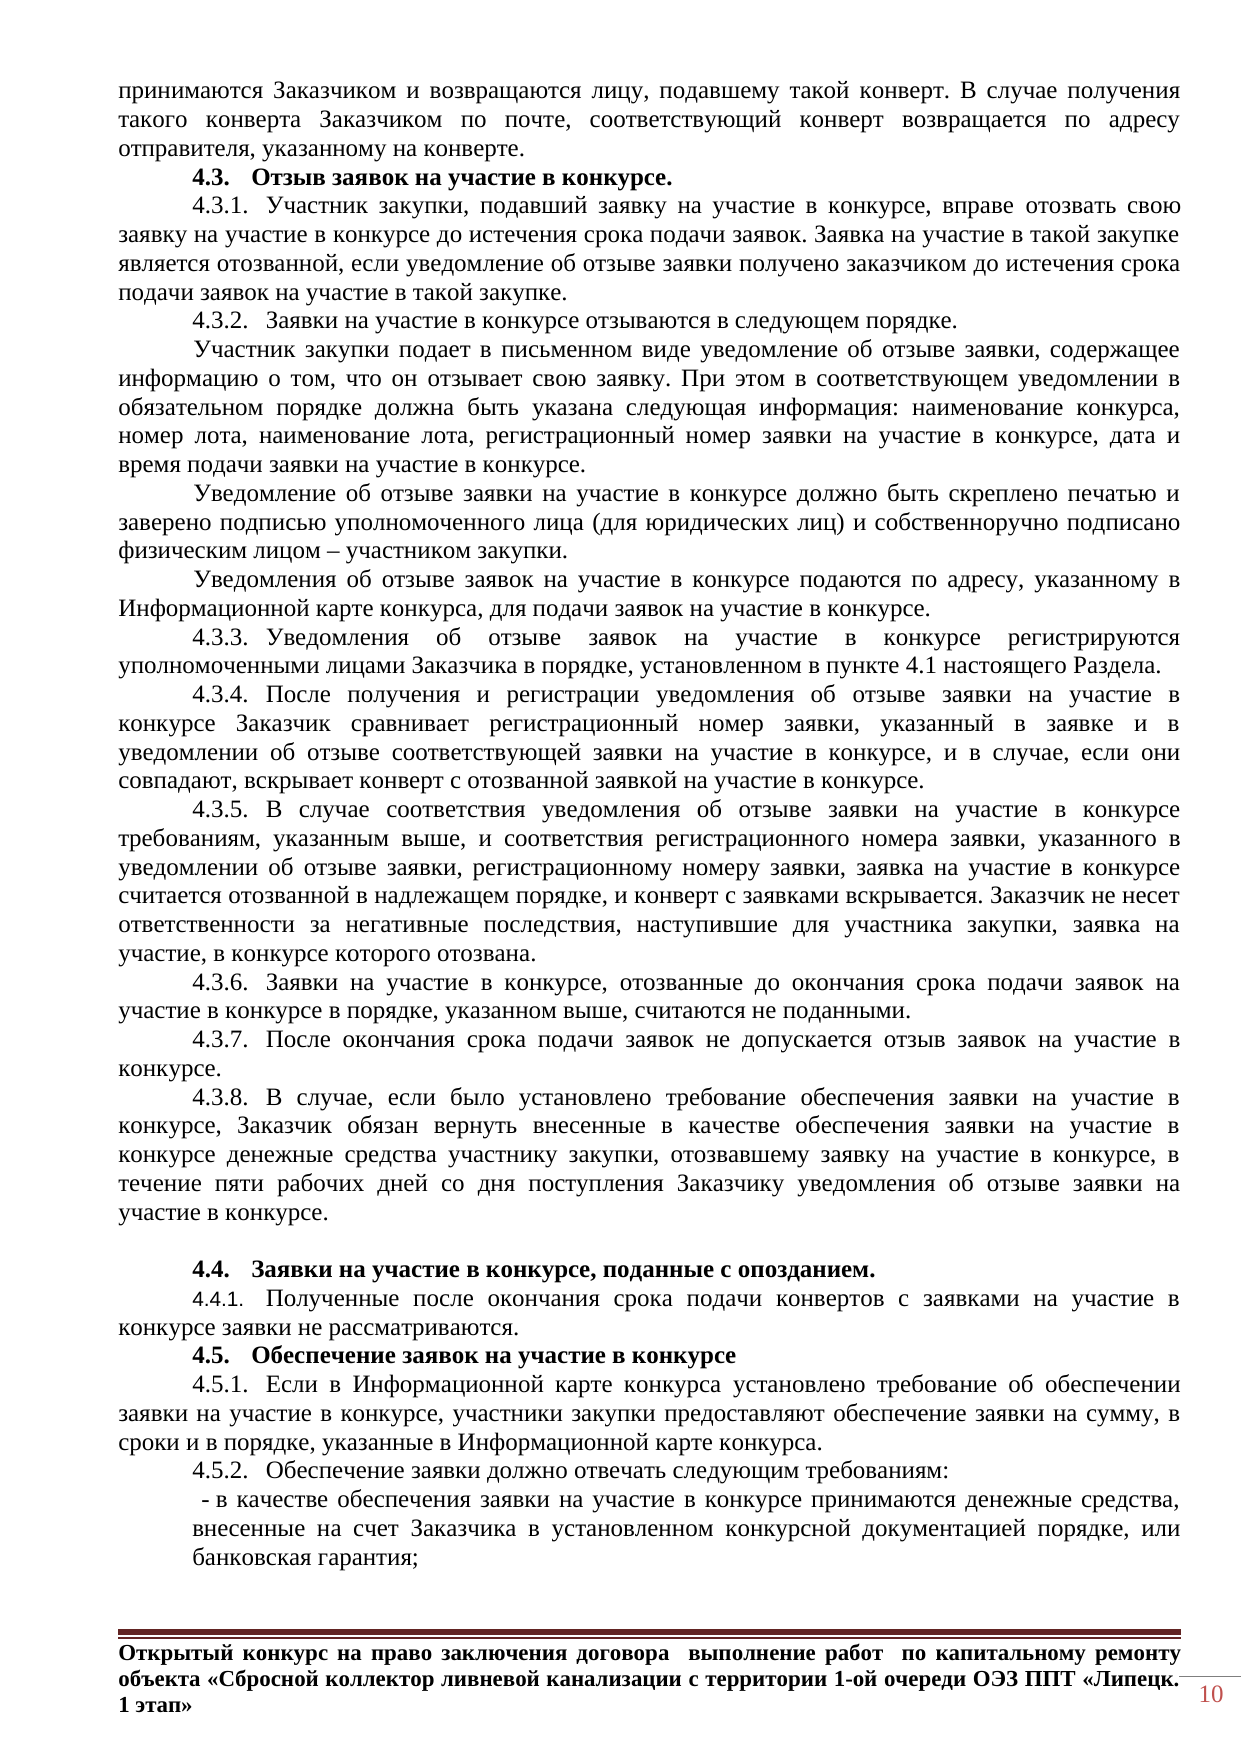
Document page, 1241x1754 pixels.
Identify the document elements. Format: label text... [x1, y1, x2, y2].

list Заявки на участие в конкурсе отзываются в следующем порядке. [118, 305, 1181, 334]
list Участник закупки, подавший заявку на участие в конкурсе, вправе отозвать свою заявку на участие в конкурсе до истечения срока подачи заявок. Заявка на участие в такой закупке является отозванной, если уведомление об отзыве заявки получено заказчиком до истечения срока подачи заявок на участие в такой закупке. [118, 190, 1181, 305]
list Обеспечение заявок на участие в конкурсе [118, 1340, 1181, 1369]
text - в качестве обеспечения заявки на участие в конкурсе принимаются денежные средства, внесенные на счет Заказчика в установленном конкурсной документацией порядке, или банковская гарантия; [192, 1484, 1181, 1570]
list Полученные после окончания срока подачи конвертов с заявками на участие в конкурсе заявки не рассматриваются. [118, 1283, 1181, 1340]
list Заявки на участие в конкурсе, отозванные до окончания срока подачи заявок на участие в конкурсе в порядке, указанном выше, считаются не поданными. [118, 967, 1181, 1024]
list Отзыв заявок на участие в конкурсе. [118, 162, 1181, 190]
list Заявки на участие в конкурсе, поданные с опозданием. [118, 1254, 1181, 1283]
list Если в Информационной карте конкурса установлено требование об обеспечении заявки на участие в конкурсе, участники закупки предоставляют обеспечение заявки на сумму, в сроки и в порядке, указанные в Информационной карте конкурса. [118, 1369, 1181, 1455]
list Уведомления об отзыве заявок на участие в конкурсе регистрируются уполномоченными лицами Заказчика в порядке, установленном в пункте 4.1 настоящего Раздела. [118, 622, 1181, 679]
text Уведомления об отзыве заявок на участие в конкурсе подаются по адресу, указанному в Информационной карте конкурса, для подачи заявок на участие в конкурсе. [118, 564, 1181, 622]
list Обеспечение заявки должно отвечать следующим требованиям: [118, 1455, 1181, 1484]
text Уведомление об отзыве заявки на участие в конкурсе должно быть скреплено печатью и заверено подписью уполномоченного лица (для юридических лиц) и собственноручно подписано физическим лицом – участником закупки. [118, 478, 1181, 564]
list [118, 75, 1181, 162]
list В случае, если было установлено требование обеспечения заявки на участие в конкурсе, Заказчик обязан вернуть внесенные в качестве обеспечения заявки на участие в конкурсе денежные средства участнику закупки, отозвавшему заявку на участие в конкурсе, в течение пяти рабочих дней со дня поступления Заказчику уведомления об отзыве заявки на участие в конкурсе. [118, 1082, 1181, 1225]
text Участник закупки подает в письменном виде уведомление об отзыве заявки, содержащее информацию о том, что он отзывает свою заявку. При этом в соответствующем уведомлении в обязательном порядке должна быть указана следующая информация: наименование конкурса, номер лота, наименование лота, регистрационный номер заявки на участие в конкурсе, дата и время подачи заявки на участие в конкурсе. [118, 334, 1181, 478]
list В случае соответствия уведомления об отзыве заявки на участие в конкурсе требованиям, указанным выше, и соответствия регистрационного номера заявки, указанного в уведомлении об отзыве заявки, регистрационному номеру заявки, заявка на участие в конкурсе считается отозванной в надлежащем порядке, и конверт с заявками вскрывается. Заказчик не несет ответственности за негативные последствия, наступившие для участника закупки, заявка на участие, в конкурсе которого отозвана. [118, 794, 1181, 967]
list После окончания срока подачи заявок не допускается отзыв заявок на участие в конкурсе. [118, 1024, 1181, 1082]
list После получения и регистрации уведомления об отзыве заявки на участие в конкурсе Заказчик сравнивает регистрационный номер заявки, указанный в заявке и в уведомлении об отзыве соответствующей заявки на участие в конкурсе, и в случае, если они совпадают, вскрывает конверт с отозванной заявкой на участие в конкурсе. [118, 679, 1181, 794]
